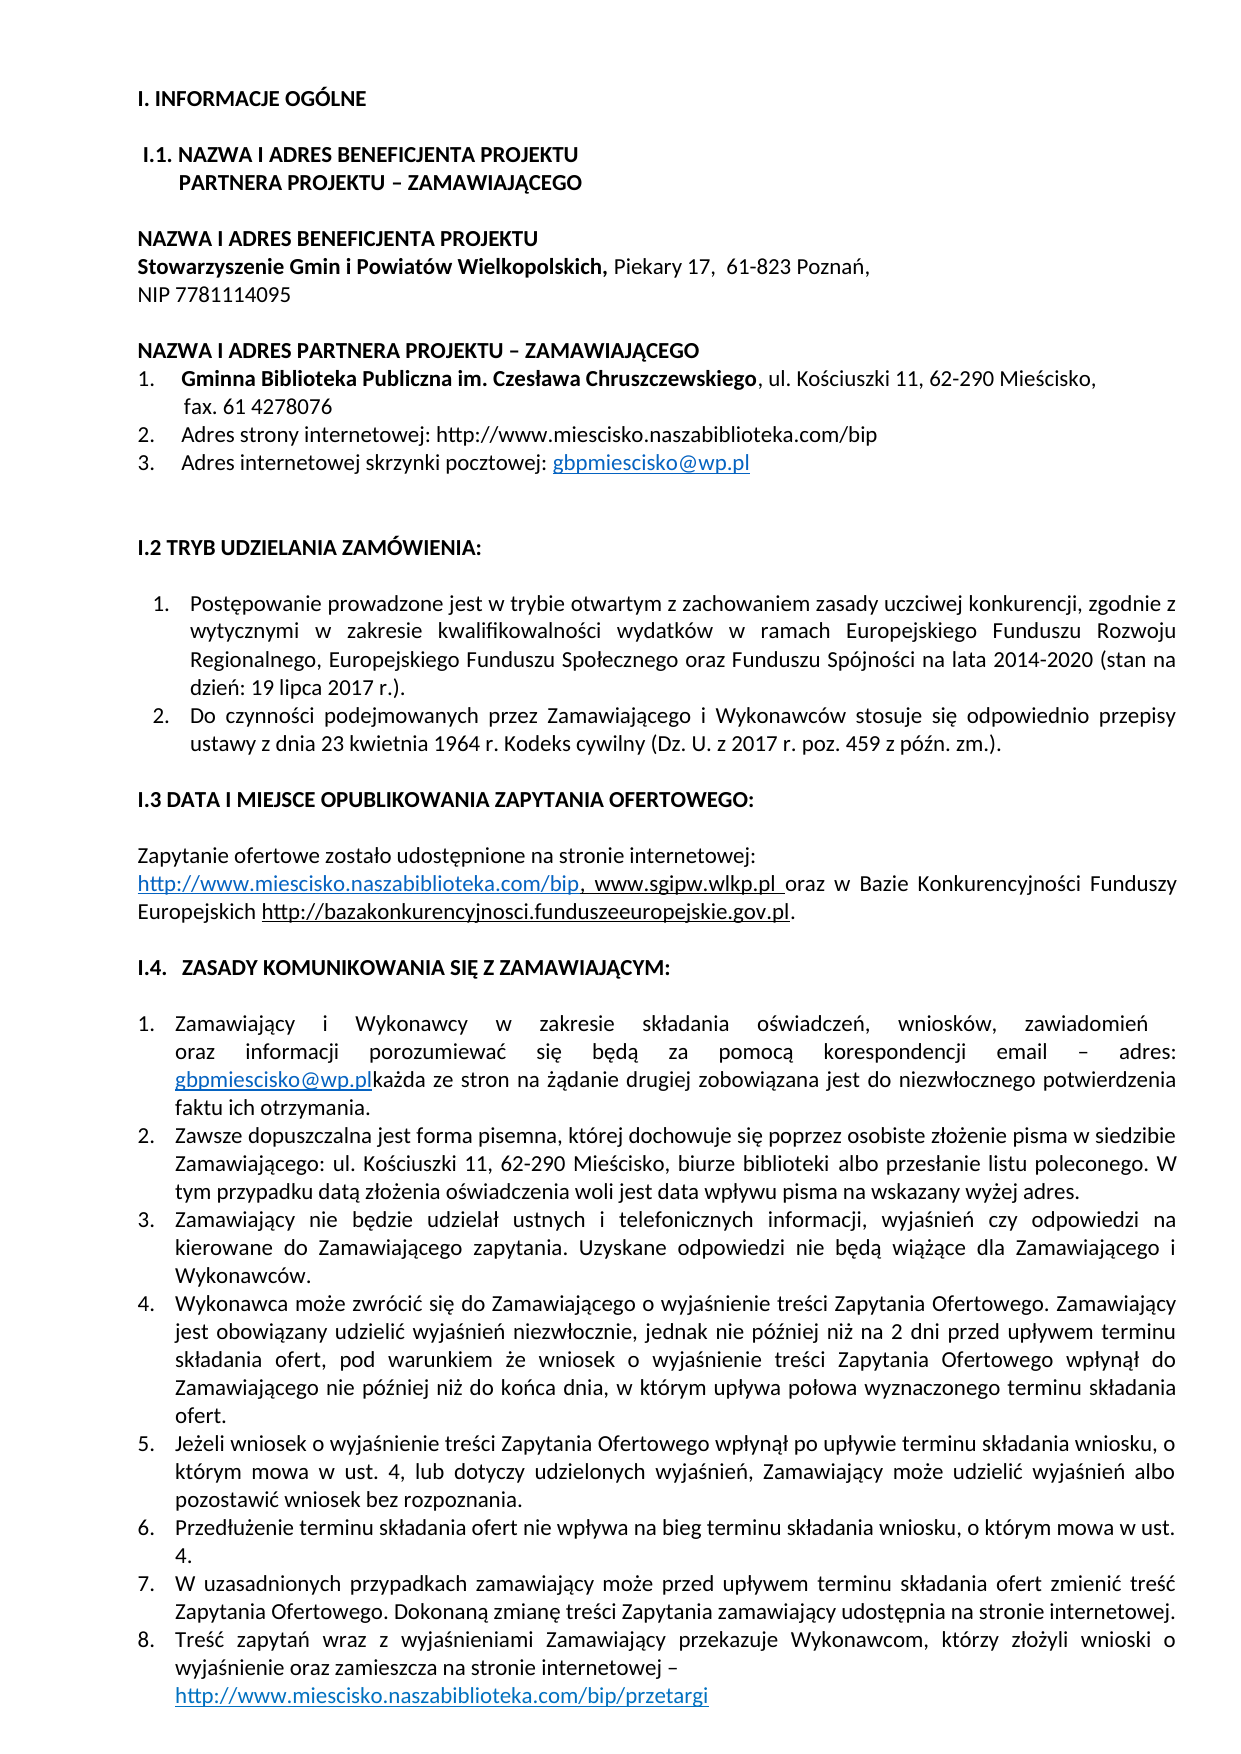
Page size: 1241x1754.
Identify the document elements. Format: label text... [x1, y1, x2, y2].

text I.2 TRYB UDZIELANIA ZAMÓWIENIA: [137, 533, 1178, 561]
text I.3 DATA I MIEJSCE OPUBLIKOWANIA ZAPYTANIA OFERTOWEGO: [137, 785, 1178, 813]
text PARTNERA PROJEKTU – ZAMAWIAJĄCEGO [137, 168, 1178, 196]
list Postępowanie prowadzone jest w trybie otwartym z zachowaniem zasady uczciwej konkurencji, zgodnie z wytycznymi w zakresie kwalifikowalności wydatków w ramach Europejskiego Funduszu Rozwoju Regionalnego, Europejskiego Funduszu Społecznego oraz Funduszu Spójności na lata 2014-2020 (stan na dzień: 19 lipca 2017 r.). [152, 589, 1178, 701]
text NAZWA I ADRES PARTNERA PROJEKTU – ZAMAWIAJĄCEGO [137, 336, 1178, 364]
list Przedłużenie terminu składania ofert nie wpływa na bieg terminu składania wniosku, o którym mowa w ust. 4. [137, 1513, 1178, 1569]
list Zamawiający nie będzie udzielał ustnych i telefonicznych informacji, wyjaśnień czy odpowiedzi na kierowane do Zamawiającego zapytania. Uzyskane odpowiedzi nie będą wiążące dla Zamawiającego i Wykonawców. [137, 1205, 1178, 1289]
list Zawsze dopuszczalna jest forma pisemna, której dochowuje się poprzez osobiste złożenie pisma w siedzibie Zamawiającego: ul. Kościuszki 11, 62-290 Mieścisko, biurze biblioteki albo przesłanie listu poleconego. W tym przypadku datą złożenia oświadczenia woli jest data wpływu pisma na wskazany wyżej adres. [137, 1121, 1178, 1205]
list Treść zapytań wraz z wyjaśnieniami Zamawiający przekazuje Wykonawcom, którzy złożyli wnioski o wyjaśnienie oraz zamieszcza na stronie internetowej – [137, 1625, 1178, 1681]
list Jeżeli wniosek o wyjaśnienie treści Zapytania Ofertowego wpłynął po upływie terminu składania wniosku, o którym mowa w ust. 4, lub dotyczy udzielonych wyjaśnień, Zamawiający może udzielić wyjaśnień albo pozostawić wniosek bez rozpoznania. [137, 1429, 1178, 1513]
text 1. Gminna Biblioteka Publiczna im. Czesława Chruszczewskiego, ul. Kościuszki 11, 62-290 Mieścisko, fax. 61 4278076 [137, 364, 1178, 421]
text 3. Adres internetowej skrzynki pocztowej: gbpmiescisko@wp.pl [137, 448, 1178, 477]
text http://www.miescisko.naszabiblioteka.com/bip, www.sgipw.wlkp.pl oraz w Bazie Konkurencyjności Funduszy Europejskich http://bazakonkurencyjnosci.funduszeeuropejskie.gov.pl. [137, 869, 1178, 925]
list Wykonawca może zwrócić się do Zamawiającego o wyjaśnienie treści Zapytania Ofertowego. Zamawiający jest obowiązany udzielić wyjaśnień niezwłocznie, jednak nie później niż na 2 dni przed upływem terminu składania ofert, pod warunkiem że wniosek o wyjaśnienie treści Zapytania Ofertowego wpłynął do Zamawiającego nie później niż do końca dnia, w którym upływa połowa wyznaczonego terminu składania ofert. [137, 1289, 1178, 1429]
text I.1. NAZWA I ADRES BENEFICJENTA PROJEKTU [137, 140, 1178, 168]
text Zapytanie ofertowe zostało udostępnione na stronie internetowej: [137, 841, 1178, 869]
text I. INFORMACJE OGÓLNE [137, 84, 1178, 112]
list Do czynności podejmowanych przez Zamawiającego i Wykonawców stosuje się odpowiednio przepisy ustawy z dnia 23 kwietnia 1964 r. Kodeks cywilny (Dz. U. z 2017 r. poz. 459 z późn. zm.). [152, 701, 1178, 757]
list Zamawiający i Wykonawcy w zakresie składania oświadczeń, wniosków, zawiadomień oraz informacji porozumiewać się będą za pomocą korespondencji email – adres: gbpmiescisko@wp.plkażda ze stron na żądanie drugiej zobowiązana jest do niezwłocznego potwierdzenia faktu ich otrzymania. [137, 1009, 1178, 1121]
list W uzasadnionych przypadkach zamawiający może przed upływem terminu składania ofert zmienić treść Zapytania Ofertowego. Dokonaną zmianę treści Zapytania zamawiający udostępnia na stronie internetowej. [137, 1569, 1178, 1625]
text http://www.miescisko.naszabiblioteka.com/bip/przetargi [175, 1681, 1178, 1709]
text I.4. ZASADY KOMUNIKOWANIA SIĘ Z ZAMAWIAJĄCYM: [137, 953, 1178, 981]
text Stowarzyszenie Gmin i Powiatów Wielkopolskich, Piekary 17, 61-823 Poznań, NIP 7781114095 [137, 252, 1178, 308]
text NAZWA I ADRES BENEFICJENTA PROJEKTU [137, 224, 1178, 252]
text 2. Adres strony internetowej: http://www.miescisko.naszabiblioteka.com/bip [137, 421, 1178, 448]
